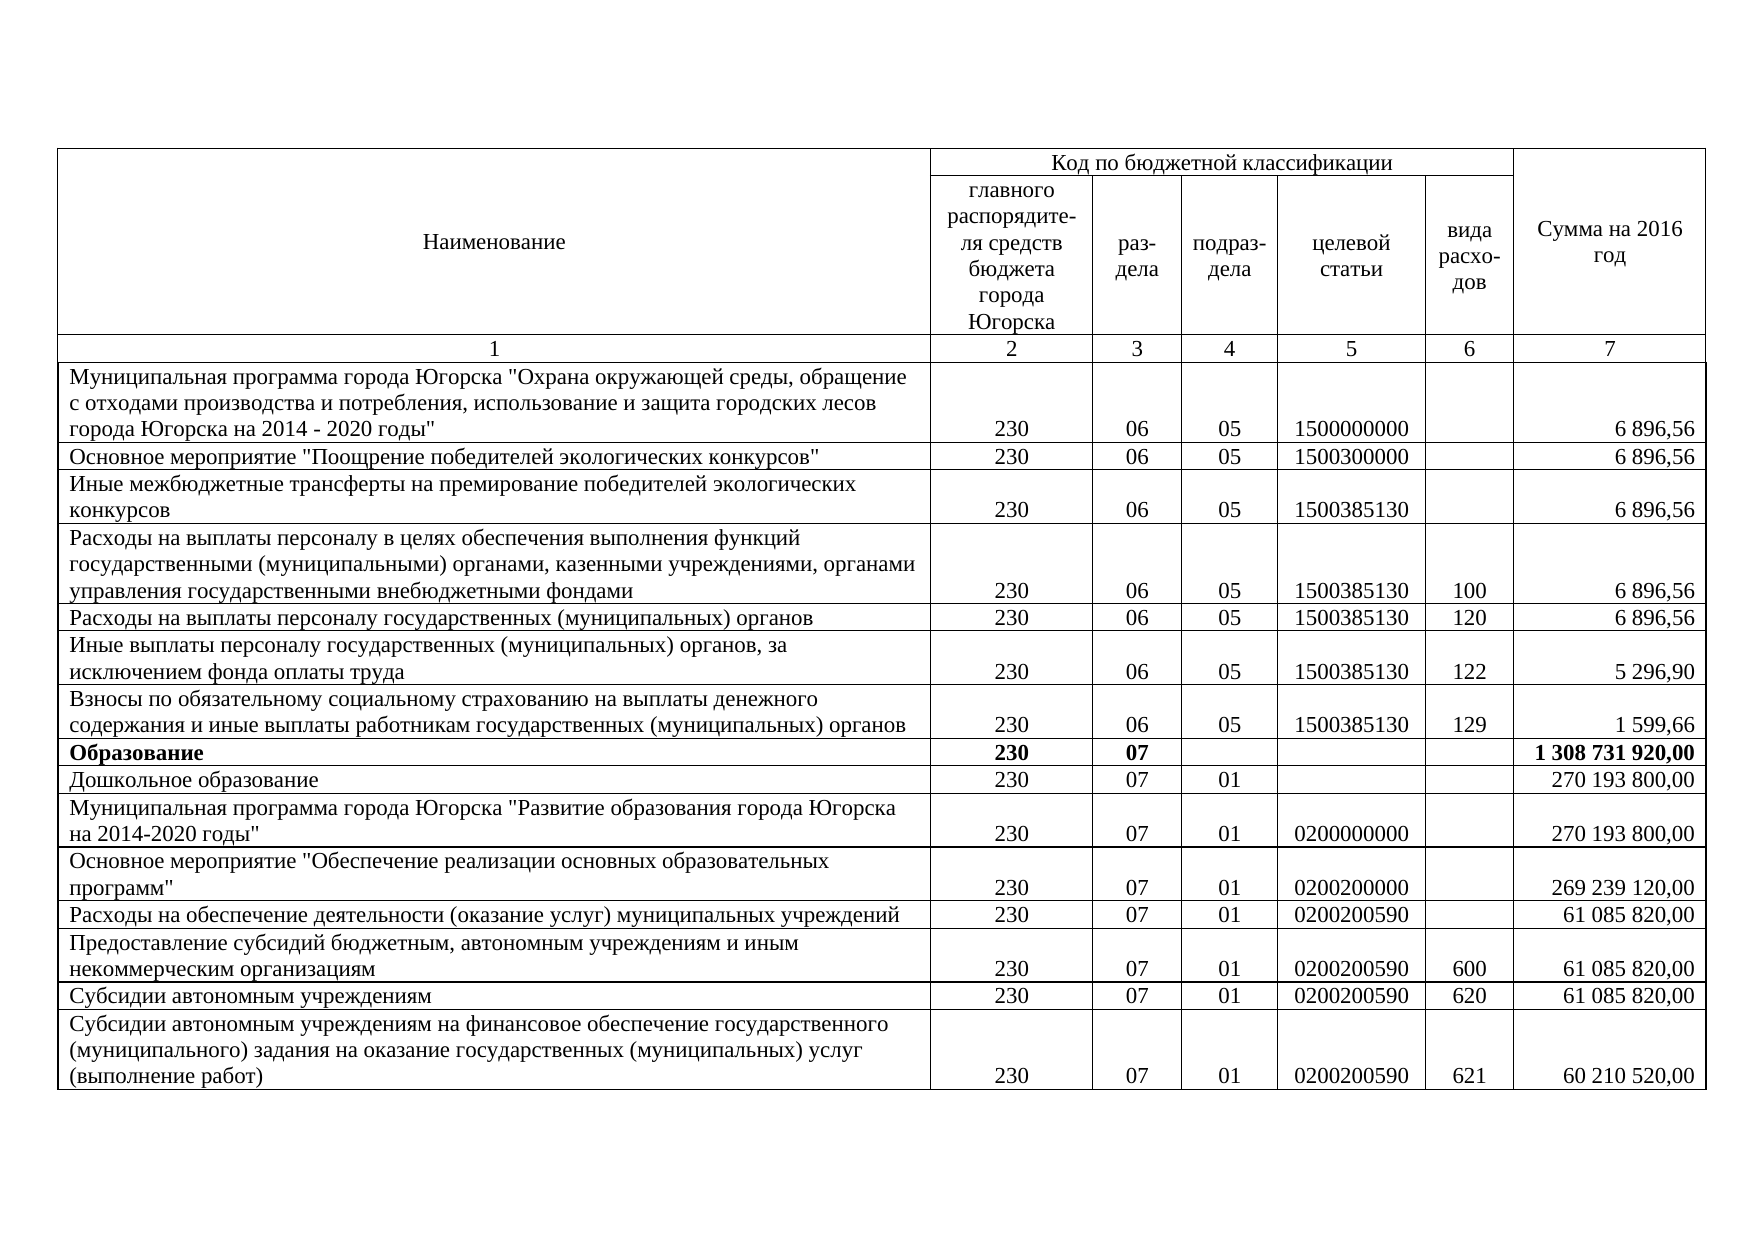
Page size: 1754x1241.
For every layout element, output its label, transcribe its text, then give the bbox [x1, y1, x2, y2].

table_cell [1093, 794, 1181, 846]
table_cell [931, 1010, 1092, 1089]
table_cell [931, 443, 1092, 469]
table_cell 4 [1182, 335, 1277, 362]
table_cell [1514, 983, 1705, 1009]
table_cell подраз-дела [1182, 176, 1277, 334]
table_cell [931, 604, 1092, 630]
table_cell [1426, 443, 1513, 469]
table_cell вида расхо-дов [1426, 176, 1513, 334]
table_cell целевой статьи [1278, 176, 1425, 334]
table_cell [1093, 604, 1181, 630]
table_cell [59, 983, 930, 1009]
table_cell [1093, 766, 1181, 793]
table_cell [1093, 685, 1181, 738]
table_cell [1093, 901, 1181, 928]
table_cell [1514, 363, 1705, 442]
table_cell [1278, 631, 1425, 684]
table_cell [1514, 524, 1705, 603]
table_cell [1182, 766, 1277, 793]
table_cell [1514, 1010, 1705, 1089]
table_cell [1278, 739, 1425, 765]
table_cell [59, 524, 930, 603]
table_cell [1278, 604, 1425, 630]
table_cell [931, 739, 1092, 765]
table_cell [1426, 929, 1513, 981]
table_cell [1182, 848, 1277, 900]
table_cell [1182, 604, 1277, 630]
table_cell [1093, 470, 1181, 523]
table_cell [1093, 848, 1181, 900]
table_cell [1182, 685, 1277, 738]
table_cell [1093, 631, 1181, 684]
table_cell 2 [931, 335, 1092, 362]
table_cell главного распорядите-ля средств бюджета города Югорска [931, 176, 1092, 334]
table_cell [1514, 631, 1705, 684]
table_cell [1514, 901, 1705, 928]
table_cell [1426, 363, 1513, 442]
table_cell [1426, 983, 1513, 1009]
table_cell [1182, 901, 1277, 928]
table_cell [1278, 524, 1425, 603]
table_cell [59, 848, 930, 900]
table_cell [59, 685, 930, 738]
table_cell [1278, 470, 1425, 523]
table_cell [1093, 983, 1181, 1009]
table_cell 5 [1278, 335, 1425, 362]
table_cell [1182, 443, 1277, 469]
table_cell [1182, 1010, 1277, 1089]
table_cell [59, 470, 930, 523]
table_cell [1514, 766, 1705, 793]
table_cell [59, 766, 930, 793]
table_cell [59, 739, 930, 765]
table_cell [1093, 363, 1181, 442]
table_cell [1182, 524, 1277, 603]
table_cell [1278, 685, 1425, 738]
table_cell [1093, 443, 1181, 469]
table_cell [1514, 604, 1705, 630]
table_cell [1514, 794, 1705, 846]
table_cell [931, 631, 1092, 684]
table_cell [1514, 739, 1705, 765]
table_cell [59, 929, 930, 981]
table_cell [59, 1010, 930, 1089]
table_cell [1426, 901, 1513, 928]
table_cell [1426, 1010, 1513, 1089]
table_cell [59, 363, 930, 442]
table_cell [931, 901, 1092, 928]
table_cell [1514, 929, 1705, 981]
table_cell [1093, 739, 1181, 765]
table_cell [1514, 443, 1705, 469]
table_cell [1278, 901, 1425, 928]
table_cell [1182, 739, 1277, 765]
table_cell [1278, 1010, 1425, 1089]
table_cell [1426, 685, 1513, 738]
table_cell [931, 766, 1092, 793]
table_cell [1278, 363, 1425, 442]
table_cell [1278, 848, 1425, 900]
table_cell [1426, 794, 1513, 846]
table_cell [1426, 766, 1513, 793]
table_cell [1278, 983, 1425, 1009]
table_header Сумма на 2016 год [1514, 149, 1705, 334]
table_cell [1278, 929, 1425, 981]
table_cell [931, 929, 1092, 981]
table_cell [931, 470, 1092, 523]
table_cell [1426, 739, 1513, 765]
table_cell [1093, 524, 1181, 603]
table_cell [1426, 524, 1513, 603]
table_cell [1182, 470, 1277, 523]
table_header Наименование [58, 149, 930, 334]
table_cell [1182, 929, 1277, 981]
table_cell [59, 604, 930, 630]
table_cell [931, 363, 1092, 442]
table_header Код по бюджетной классификации [931, 149, 1513, 175]
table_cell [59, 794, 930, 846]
table_cell раз-дела [1093, 176, 1181, 334]
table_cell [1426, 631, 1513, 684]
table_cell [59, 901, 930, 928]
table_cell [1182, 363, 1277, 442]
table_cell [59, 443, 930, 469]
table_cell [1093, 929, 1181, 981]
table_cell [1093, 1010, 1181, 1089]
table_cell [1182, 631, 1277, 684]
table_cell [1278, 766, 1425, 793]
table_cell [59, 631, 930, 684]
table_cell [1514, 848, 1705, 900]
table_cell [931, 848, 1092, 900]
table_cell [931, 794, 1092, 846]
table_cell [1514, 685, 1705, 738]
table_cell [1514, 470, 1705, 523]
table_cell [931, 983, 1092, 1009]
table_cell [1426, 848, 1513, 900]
table_cell 1 [58, 335, 930, 362]
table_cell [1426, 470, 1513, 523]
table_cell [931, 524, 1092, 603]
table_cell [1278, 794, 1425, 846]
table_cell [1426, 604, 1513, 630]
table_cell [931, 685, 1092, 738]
table_cell 7 [1514, 335, 1705, 362]
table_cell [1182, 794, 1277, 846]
table_cell 3 [1093, 335, 1181, 362]
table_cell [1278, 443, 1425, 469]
table_cell 6 [1426, 335, 1513, 362]
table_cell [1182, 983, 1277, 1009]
